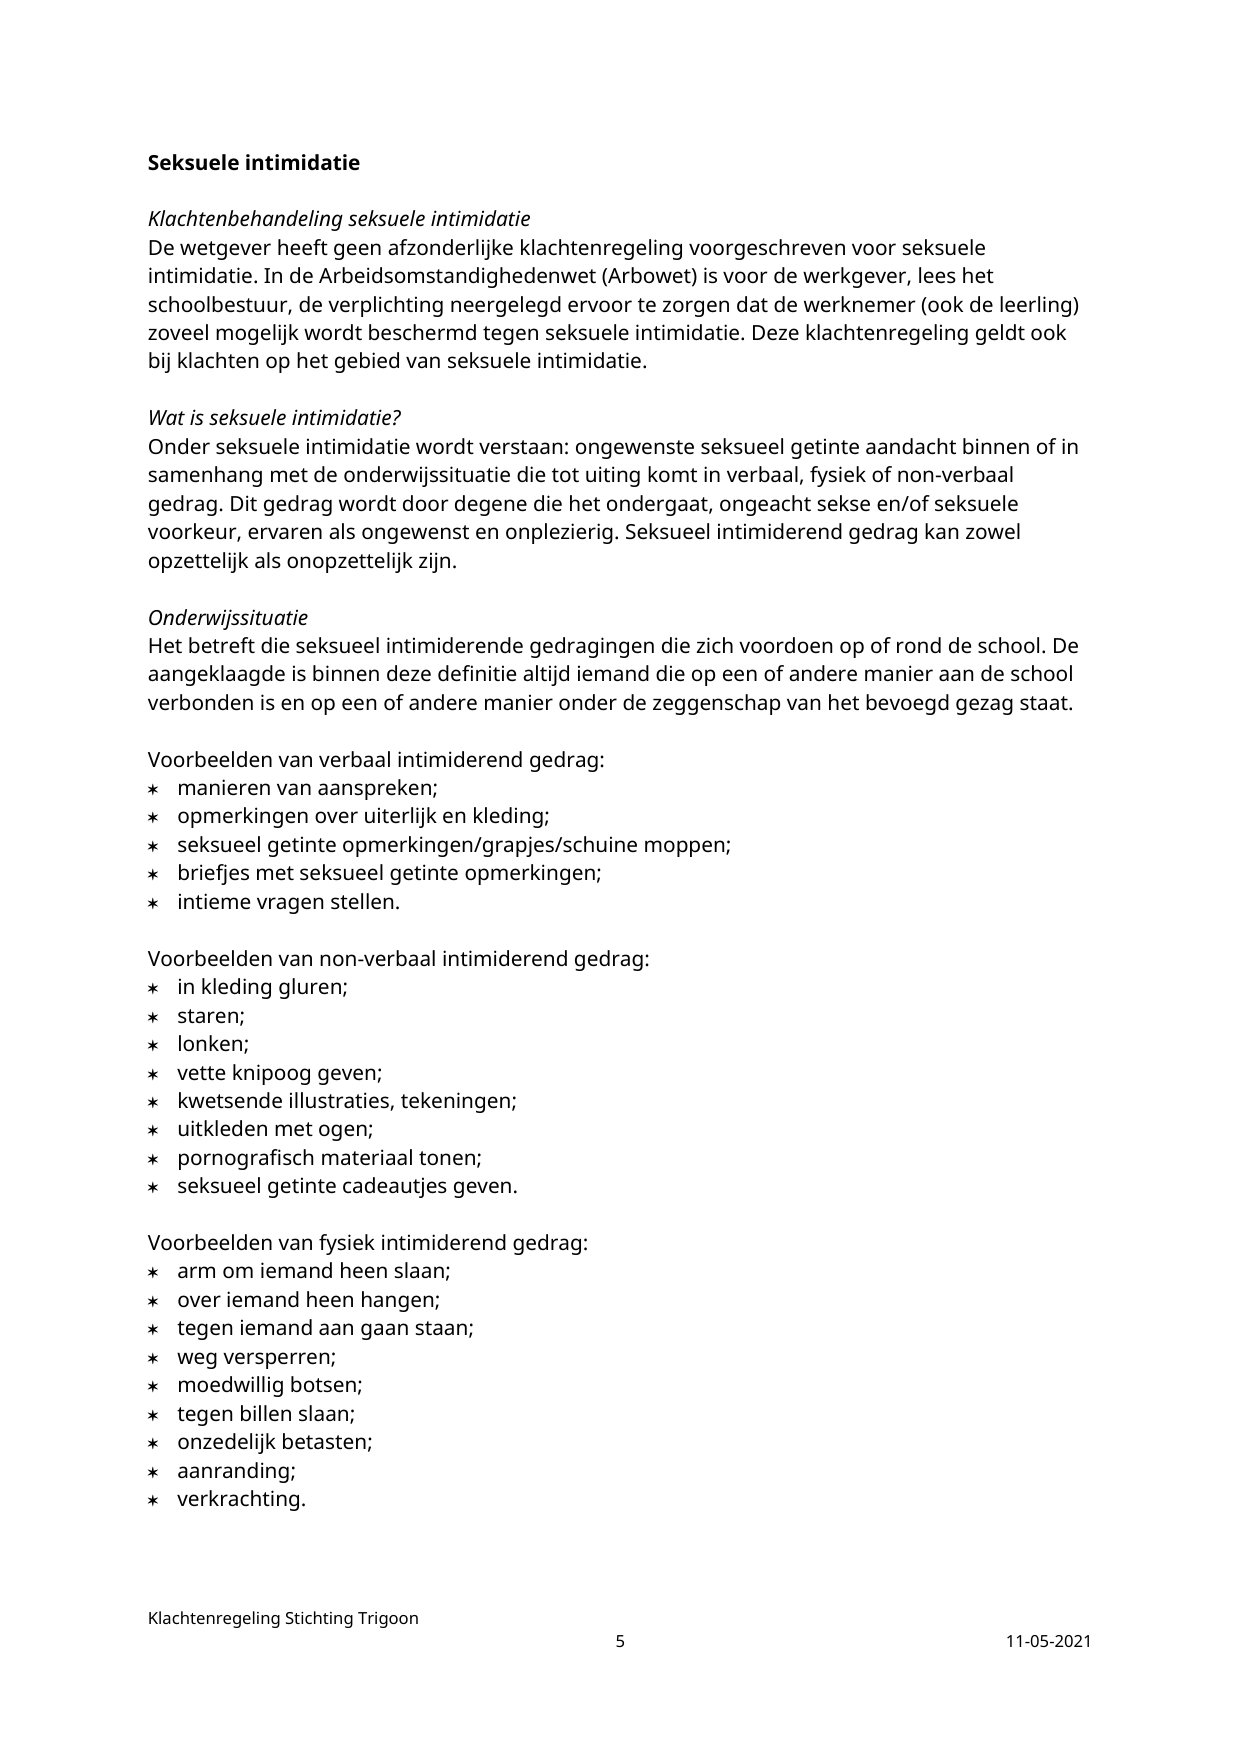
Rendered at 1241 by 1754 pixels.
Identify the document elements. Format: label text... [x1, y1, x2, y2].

text Voorbeelden van verbaal intimiderend gedrag: [148, 745, 1093, 773]
list seksueel getinte opmerkingen/grapjes/schuine moppen; [148, 830, 1093, 858]
list lonken; [148, 1029, 1093, 1058]
text Wat is seksuele intimidatie? [148, 403, 1093, 432]
list staren; [148, 1001, 1093, 1029]
list onzedelijk betasten; [148, 1427, 1093, 1456]
text Het betreft die seksueel intimiderende gedragingen die zich voordoen op of rond de school. De aangeklaagde is binnen deze definitie altijd iemand die op een of andere manier aan de school verbonden is en op een of andere manier onder de zeggenschap van het bevoegd gezag staat. [148, 631, 1093, 716]
list opmerkingen over uiterlijk en kleding; [148, 802, 1093, 830]
list aanranding; [148, 1456, 1093, 1484]
list seksueel getinte cadeautjes geven. [148, 1171, 1093, 1200]
text Onderwijssituatie [148, 603, 1093, 631]
text Seksuele intimidatie [148, 148, 1093, 176]
list vette knipoog geven; [148, 1058, 1093, 1086]
list weg versperren; [148, 1342, 1093, 1370]
text De wetgever heeft geen afzonderlijke klachtenregeling voorgeschreven voor seksuele intimidatie. In de Arbeidsomstandighedenwet (Arbowet) is voor de werkgever, lees het schoolbestuur, de verplichting neergelegd ervoor te zorgen dat de werknemer (ook de leerling) zoveel mogelijk wordt beschermd tegen seksuele intimidatie. Deze klachtenregeling geldt ook bij klachten op het gebied van seksuele intimidatie. [148, 233, 1093, 375]
list Voorbeelden van non-verbaal intimiderend gedrag: [148, 944, 1093, 972]
list uitkleden met ogen; [148, 1114, 1093, 1143]
list tegen iemand aan gaan staan; [148, 1313, 1093, 1342]
list moedwillig botsen; [148, 1370, 1093, 1399]
list over iemand heen hangen; [148, 1285, 1093, 1313]
list arm om iemand heen slaan; [148, 1257, 1093, 1285]
text Klachtenbehandeling seksuele intimidatie [148, 204, 1093, 233]
list briefjes met seksueel getinte opmerkingen; [148, 858, 1093, 887]
list verkrachting. [148, 1484, 1093, 1513]
list Voorbeelden van fysiek intimiderend gedrag: [148, 1228, 1093, 1257]
list kwetsende illustraties, tekeningen; [148, 1086, 1093, 1114]
list tegen billen slaan; [148, 1399, 1093, 1427]
list manieren van aanspreken; [148, 773, 1093, 802]
list intieme vragen stellen. [148, 887, 1093, 915]
list in kleding gluren; [148, 972, 1093, 1001]
list pornografisch materiaal tonen; [148, 1143, 1093, 1171]
text Onder seksuele intimidatie wordt verstaan: ongewenste seksueel getinte aandacht binnen of in samenhang met de onderwijssituatie die tot uiting komt in verbaal, fysiek of non-verbaal gedrag. Dit gedrag wordt door degene die het ondergaat, ongeacht sekse en/of seksuele voorkeur, ervaren als ongewenst en onplezierig. Seksueel intimiderend gedrag kan zowel opzettelijk als onopzettelijk zijn. [148, 432, 1093, 574]
